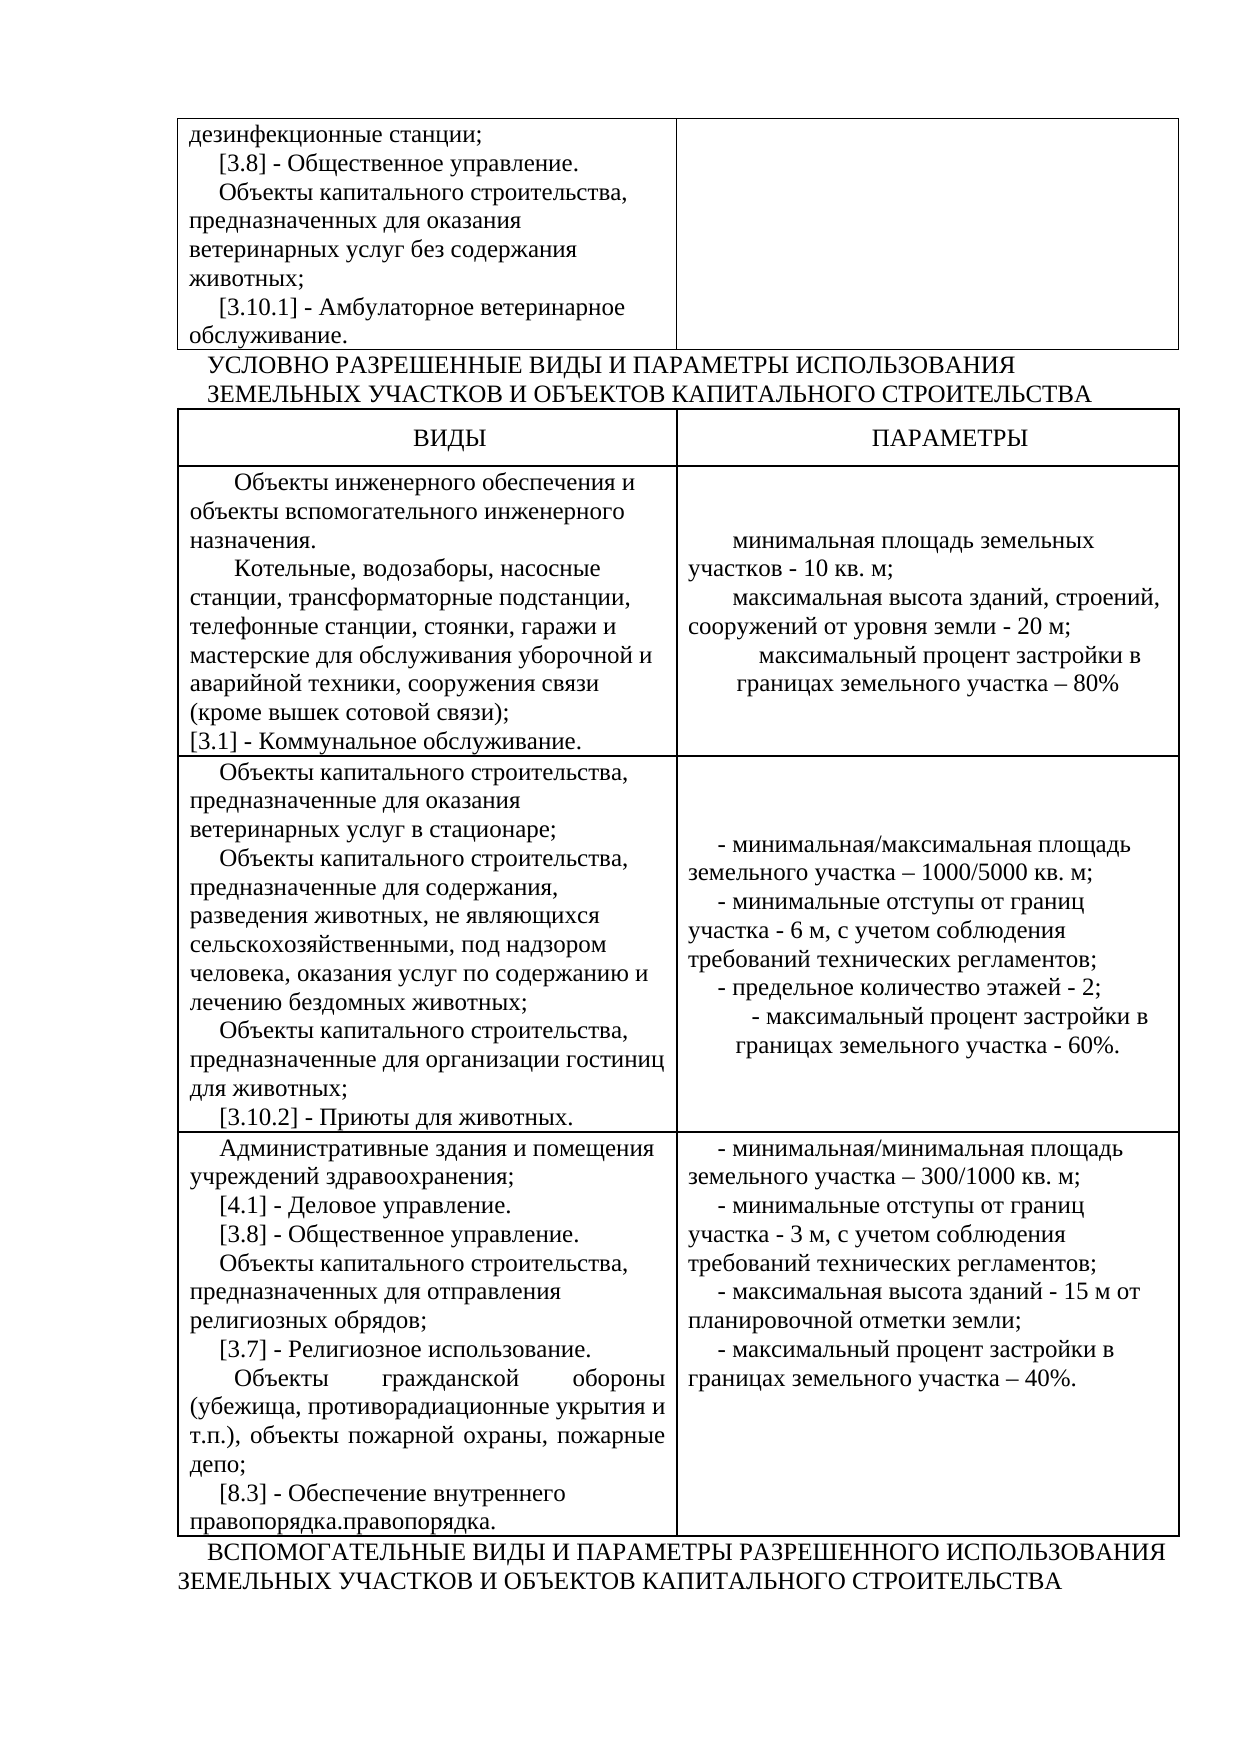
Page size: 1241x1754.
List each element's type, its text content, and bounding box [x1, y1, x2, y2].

text ЗЕМЕЛЬНЫХ УЧАСТКОВ И ОБЪЕКТОВ КАПИТАЛЬНОГО СТРОИТЕЛЬСТВА [177, 379, 1181, 408]
text ВСПОМОГАТЕЛЬНЫЕ ВИДЫ И ПАРАМЕТРЫ РАЗРЕШЕННОГО ИСПОЛЬЗОВАНИЯ ЗЕМЕЛЬНЫХ УЧАСТКОВ И ОБЪЕКТОВ КАПИТАЛЬНОГО СТРОИТЕЛЬСТВА [177, 1537, 1181, 1595]
table_cell минимальная площадь земельных участков - ; максимальная высота зданий, строений, сооружений от уровня земли - ; максимальный процент застройки в границах земельного участка – 80% [678, 467, 1178, 755]
table_cell Объекты капитального строительства, предназначенные для оказания ветеринарных услуг в стационаре; Объекты капитального строительства, предназначенные для содержания, разведения животных, не являющихся сельскохозяйственными, под надзором человека, оказания услуг по содержанию и лечению бездомных животных; Объекты капитального строительства, предназначенные для организации гостиниц для животных; [3.10.2] - Приюты для животных. [179, 757, 676, 1131]
text УСЛОВНО РАЗРЕШЕННЫЕ ВИДЫ И ПАРАМЕТРЫ ИСПОЛЬЗОВАНИЯ [177, 350, 1181, 379]
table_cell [677, 119, 1178, 349]
table_cell - минимальная/максимальная площадь земельного участка – 1000/5000 кв. м; - минимальные отступы от границ участка - , с учетом соблюдения требований технических регламентов; - предельное количество этажей - 2; - максимальный процент застройки в границах земельного участка - 60%. [678, 757, 1178, 1131]
table_header ВИДЫ [179, 410, 676, 465]
table_cell - минимальная/минимальная площадь земельного участка – 300/; - минимальные отступы от границ участка - , с учетом соблюдения требований технических регламентов; - максимальная высота зданий - от планировочной отметки земли; - максимальный процент застройки в границах земельного участка – 40%. [678, 1133, 1178, 1535]
table_cell Объекты инженерного обеспечения и объекты вспомогательного инженерного назначения. Котельные, водозаборы, насосные станции, трансформаторные подстанции, телефонные станции, стоянки, гаражи и мастерские для обслуживания уборочной и аварийной техники, сооружения связи (кроме вышек сотовой связи); [3.1] - Коммунальное обслуживание. [179, 467, 676, 755]
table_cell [178, 119, 676, 349]
table_cell Административные здания и помещения учреждений здравоохранения; [4.1] - Деловое управление. [3.8] - Общественное управление. Объекты капитального строительства, предназначенных для отправления религиозных обрядов; [3.7] - Религиозное использование. Объекты гражданской обороны (убежища, противорадиационные укрытия и т.п.), объекты пожарной охраны, пожарные депо; [8.3] - Обеспечение внутреннего правопорядка.правопорядка. [179, 1133, 676, 1535]
table_header ПАРАМЕТРЫ [678, 410, 1178, 465]
